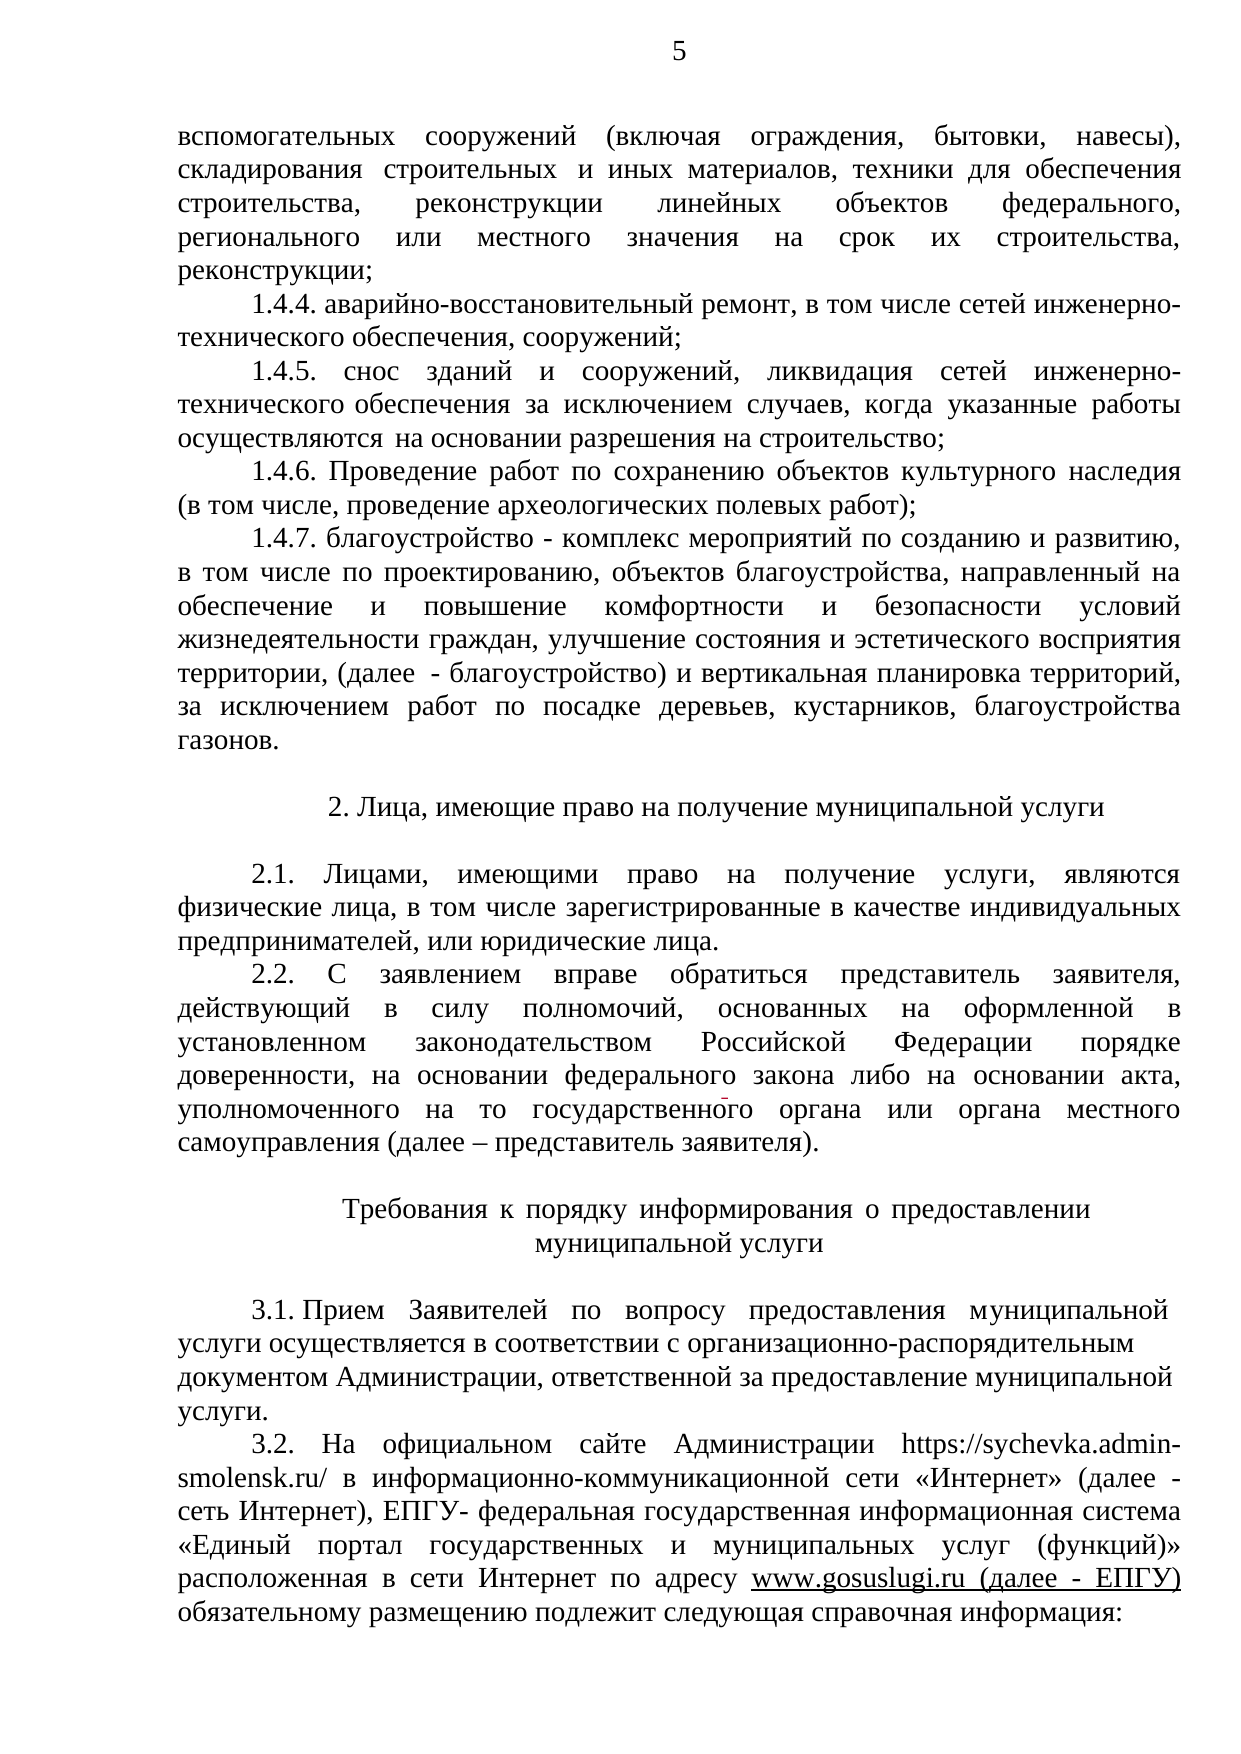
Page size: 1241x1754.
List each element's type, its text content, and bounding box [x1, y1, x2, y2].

text 1.4.7. благоустройство - комплекс мероприятий по созданию и развитию, в том числе по проектированию, объектов благоустройства, направленный на обеспечение и повышение комфортности и безопасности условий жизнедеятельности граждан, улучшение состояния и эстетического восприятия территории, (далее - благоустройство) и вертикальная планировка территорий, за исключением работ по посадке деревьев, кустарников, благоустройства газонов. [177, 521, 1181, 755]
text 2.2. С заявлением вправе обратиться представитель заявителя, действующий в силу полномочий, основанных на оформленной в установленном законодательством Российской Федерации порядке доверенности, на основании федерального закона либо на основании акта, уполномоченного на то государственного органа или органа местного самоуправления (далее – представитель заявителя). [177, 957, 1181, 1158]
text 3.2. На официальном сайте Администрации https://sychevka.admin-smolensk.ru/ в информационно-коммуникационной сети «Интернет» (далее - сеть Интернет), ЕПГУ- федеральная государственная информационная система «Единый портал государственных и муниципальных услуг (функций)» расположенная в сети Интернет по адресу www.gosuslugi.ru (далее - ЕПГУ) обязательному размещению подлежит следующая справочная информация: [177, 1426, 1181, 1627]
subtitle 2. Лица, имеющие право на получение муниципальной услуги [177, 789, 1181, 822]
text 3.1. Прием Заявителей по вопросу предоставления муниципальной услуги осуществляется в соответствии с организационно-распорядительным документом Администрации, ответственной за предоставление муниципальной услуги. [177, 1292, 1181, 1426]
text 2.1. Лицами, имеющими право на получение услуги, являются физические лица, в том числе зарегистрированные в качестве индивидуальных предпринимателей, или юридические лица. [177, 856, 1181, 957]
text 1.4.6. Проведение работ по сохранению объектов культурного наследия (в том числе, проведение археологических полевых работ); [177, 453, 1181, 521]
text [177, 118, 1181, 286]
text 1.4.5. снос зданий и сооружений, ликвидация сетей инженерно-технического обеспечения за исключением случаев, когда указанные работы осуществляются на основании разрешения на строительство; [177, 353, 1181, 453]
text Требования к порядку информирования о предоставлении муниципальной услуги [177, 1191, 1181, 1258]
text 1.4.4. аварийно-восстановительный ремонт, в том числе сетей инженерно- технического обеспечения, сооружений; [177, 286, 1181, 353]
